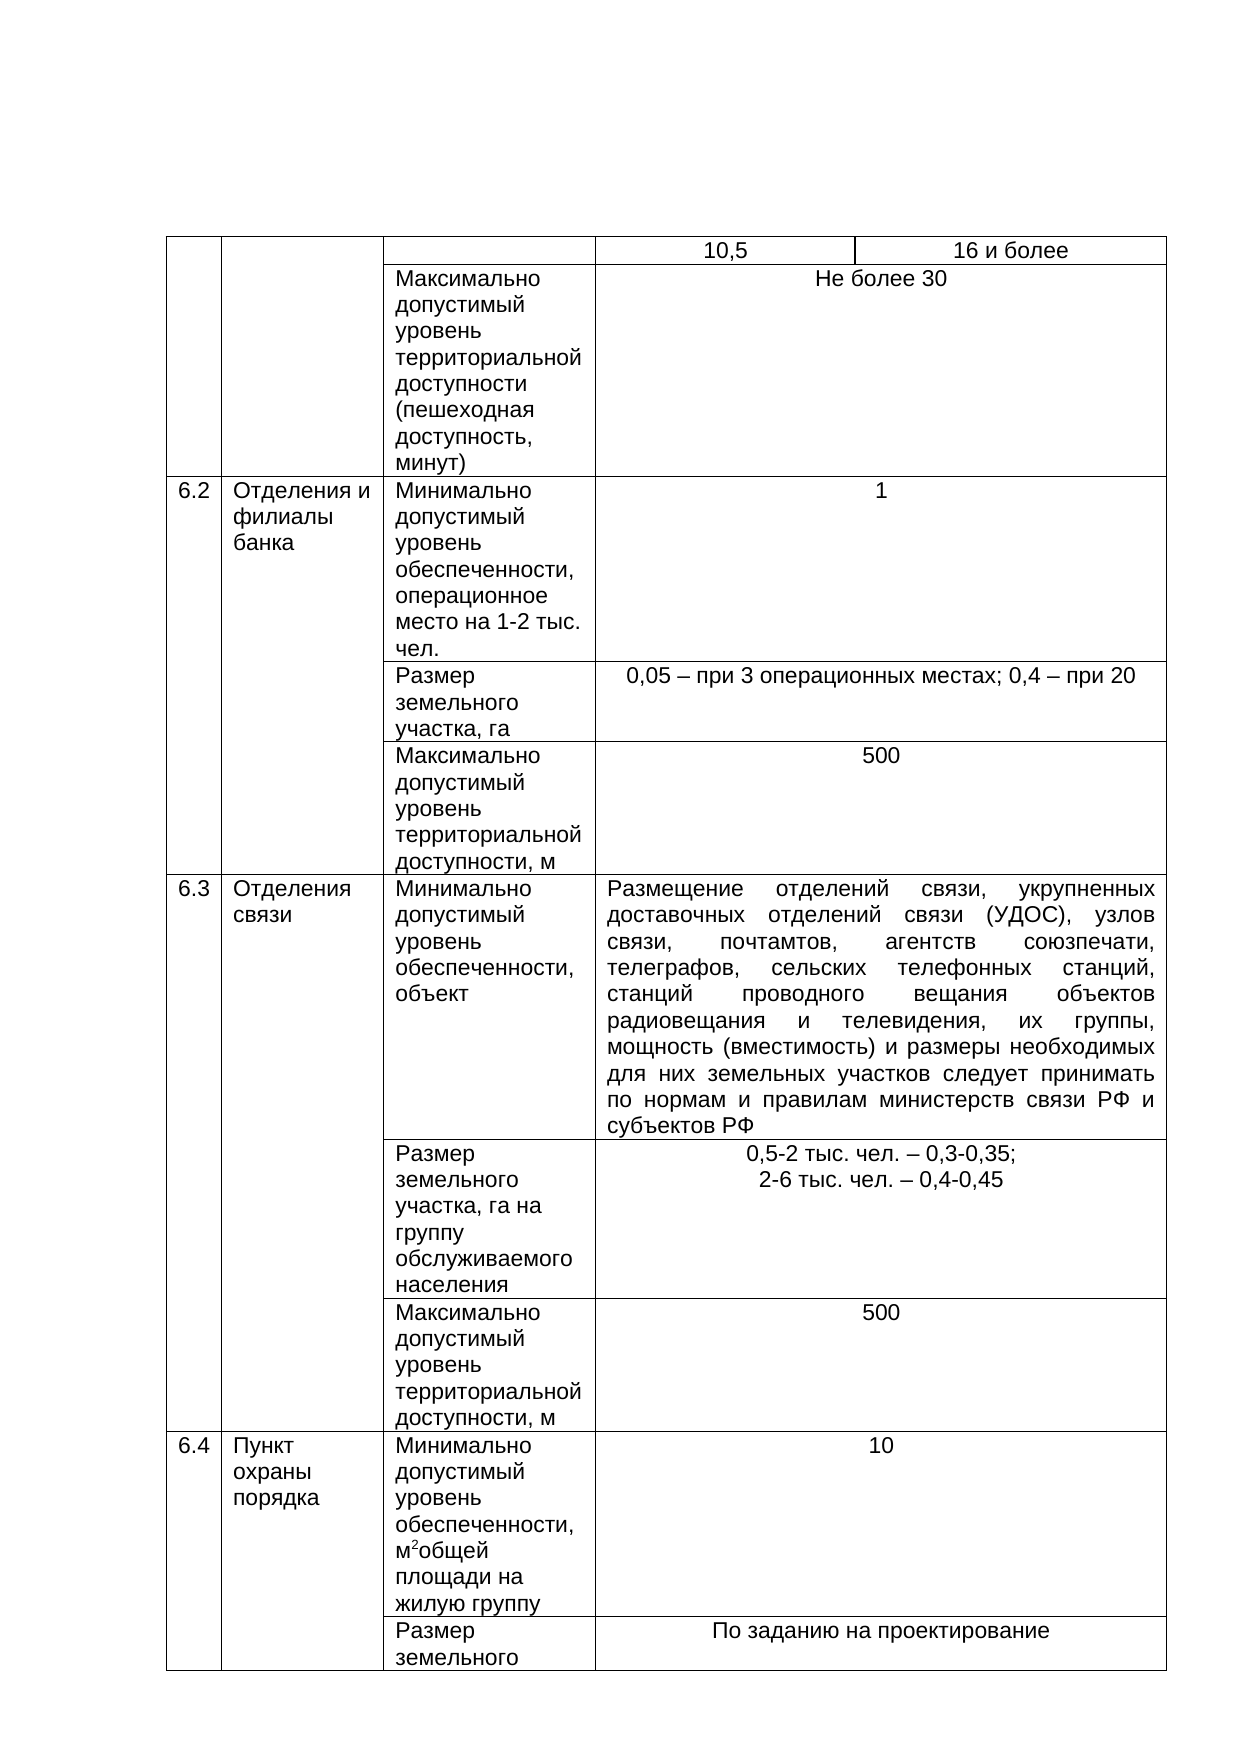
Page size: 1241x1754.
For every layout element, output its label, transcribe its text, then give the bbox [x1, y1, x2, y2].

table_cell 1 [596, 477, 1166, 661]
table_cell 500 [596, 1299, 1166, 1431]
table_cell 10,5 [596, 237, 854, 264]
table_cell 10 [596, 1432, 1166, 1616]
table_cell Минимально допустимый уровень обеспеченности, операционное место на 1-2 тыс. чел. [384, 477, 595, 661]
table_cell 6.2 [167, 477, 221, 874]
table_cell 0,05 – при 3 операционных местах; 0,4 – при 20 [596, 662, 1166, 741]
table_cell Минимально допустимый уровень обеспеченности, объект [384, 875, 595, 1138]
table_cell Размер земельного участка, га [384, 662, 595, 741]
table_cell Не более 30 [596, 265, 1166, 476]
table_cell Размер земельного участка, га на группу обслуживаемого населения [464, 1140, 595, 1298]
table_cell Размер земельного участка [384, 1617, 595, 1670]
table_cell Максимально допустимый уровень территориальной доступности, м [384, 742, 595, 874]
table_cell Размещение отделений связи, укрупненных доставочных отделений связи (УДОС), узлов связи, почтамтов, агентств союзпечати, телеграфов, сельских телефонных станций, станций проводного вещания объектов радиовещания и телевидения, их группы, мощность (вместимость) и размеры необходимых для них земельных участков следует принимать по нормам и правилам министерств связи РФ и субъектов РФ [596, 875, 1166, 1138]
table_cell Максимально допустимый уровень территориальной доступности (пешеходная доступность, минут) [384, 265, 595, 476]
table_cell Пункт охраны порядка [222, 1432, 383, 1670]
table_cell 6.3 [167, 875, 221, 1431]
table_cell 16 и более [856, 237, 1166, 264]
table_cell Отделения связи [222, 875, 383, 1431]
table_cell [596, 1617, 1166, 1670]
table_cell Максимально допустимый уровень территориальной доступности, м [482, 1299, 595, 1431]
table_cell 6.4 [167, 1432, 221, 1670]
table_cell 500 [596, 742, 1166, 874]
table_cell Минимально допустимый уровень обеспеченности, м2общей площади на жилую группу [384, 1432, 595, 1616]
table_cell Отделения и филиалы банка [222, 477, 383, 874]
table_cell 0,5-2 тыс. чел. – 0,3-0,35; 2-6 тыс. чел. – 0,4-0,45 [596, 1140, 1166, 1298]
